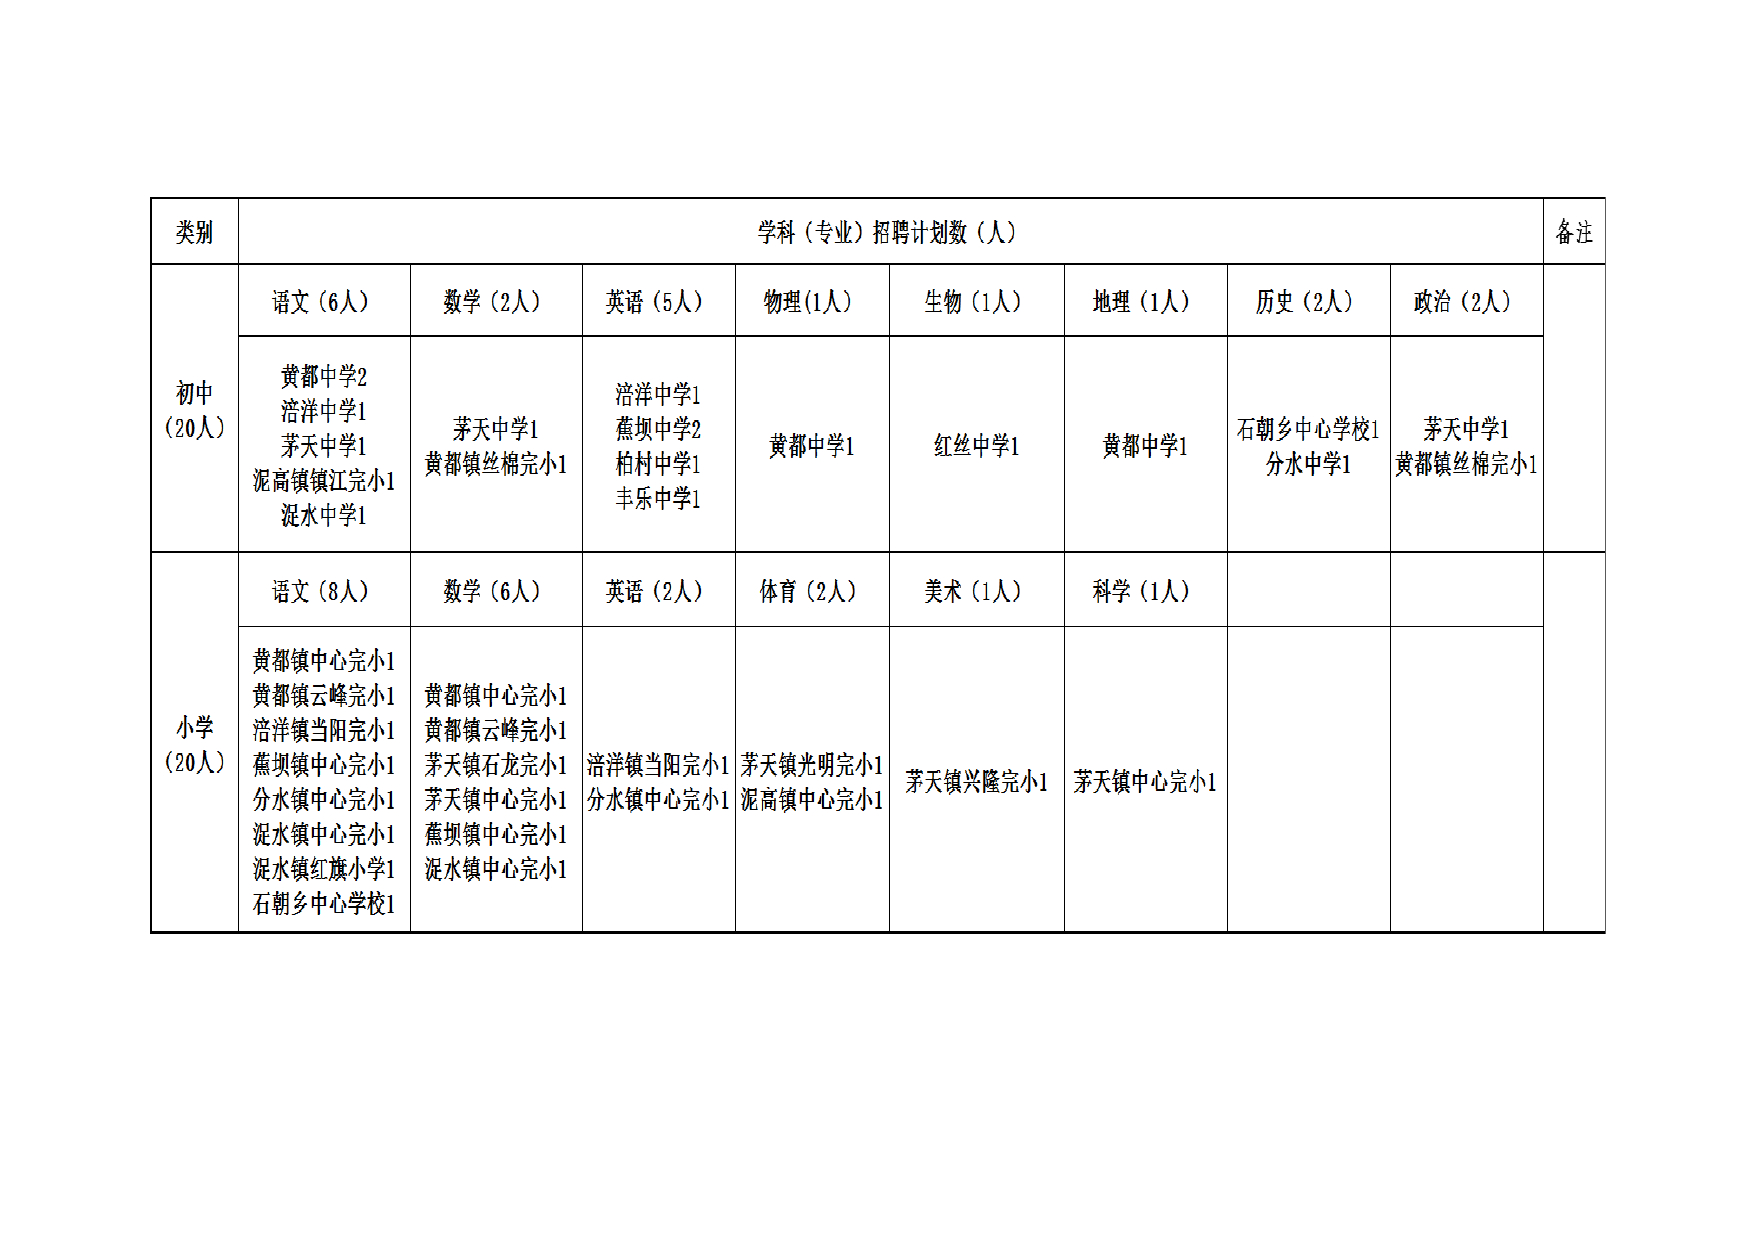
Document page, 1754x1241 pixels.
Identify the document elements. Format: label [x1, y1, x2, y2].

picture [150, 197, 1606, 934]
